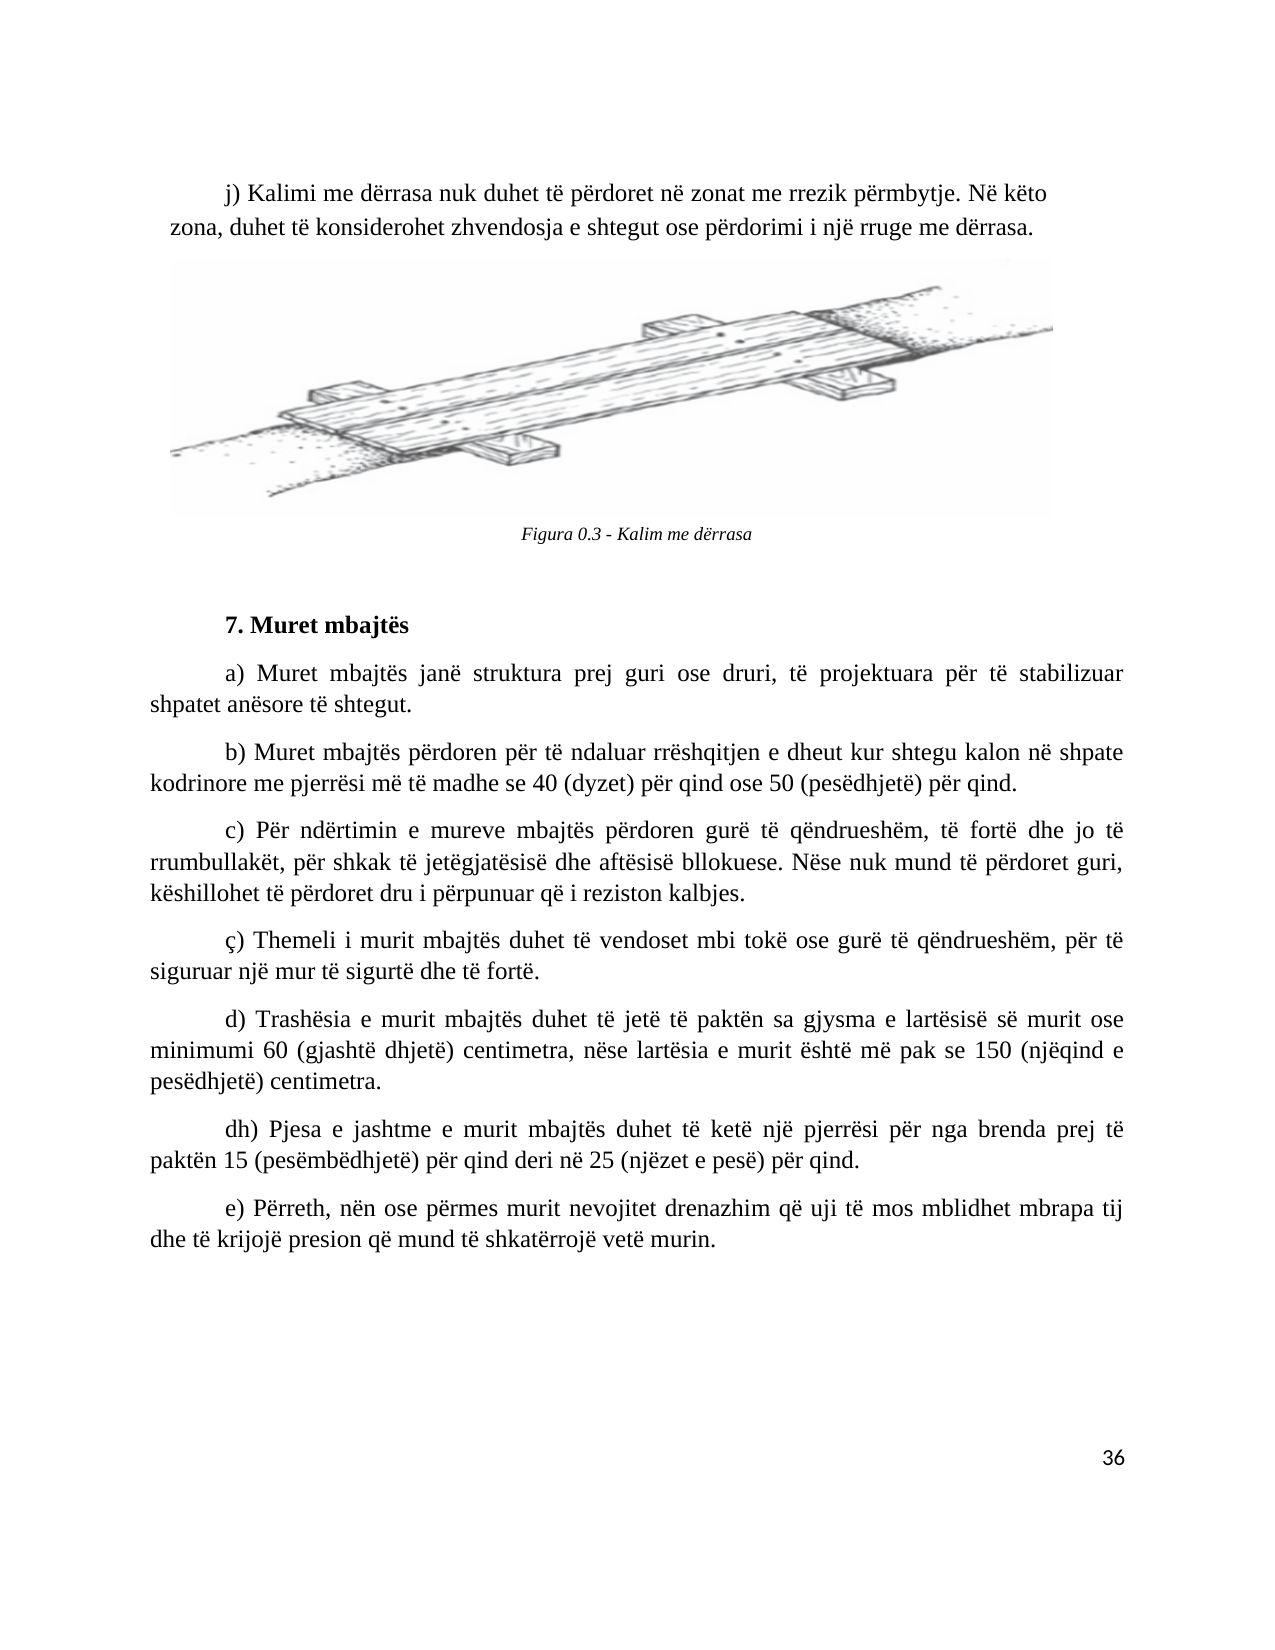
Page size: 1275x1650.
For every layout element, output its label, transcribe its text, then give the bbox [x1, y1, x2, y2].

text a) Muret mbajtës janë struktura prej guri ose druri, të projektuara për të stabilizuar shpatet anësore të shtegut. [150, 658, 1125, 718]
text c) Për ndërtimin e mureve mbajtës përdoren gurë të qëndrueshëm, të fortë dhe jo të rrumbullakët, për shkak të jetëgjatësisë dhe aftësisë bllokuese. Nëse nuk mund të përdoret guri, këshillohet të përdoret dru i përpunuar që i reziston kalbjes. [150, 816, 1125, 906]
text j) Kalimi me dërrasa nuk duhet të përdoret në zonat me rrezik përmbytje. Në këto zona, duhet të konsiderohet zhvendosja e shtegut ose përdorimi i një rruge me dërrasa. [170, 178, 1048, 240]
text e) Përreth, nën ose përmes murit nevojitet drenazhim që uji të mos mblidhet mbrapa tij dhe të krijojë presion që mund të shkatërrojë vetë murin. [150, 1193, 1125, 1252]
picture [169, 258, 1053, 518]
text Figura 0.3 - Kalim me dërrasa [150, 523, 1125, 544]
text dh) Pjesa e jashtme e murit mbajtës duhet të ketë një pjerrësi për nga brenda prej të paktën 15 (pesëmbëdhjetë) për qind deri në 25 (njëzet e pesë) për qind. [150, 1114, 1125, 1174]
text d) Trashësia e murit mbajtës duhet të jetë të paktën sa gjysma e lartësisë së murit ose minimumi 60 (gjashtë dhjetë) centimetra, nëse lartësia e murit është më pak se 150 (njëqind e pesëdhjetë) centimetra. [150, 1004, 1125, 1095]
text 7. Muret mbajtës [150, 610, 1125, 639]
text ç) Themeli i murit mbajtës duhet të vendoset mbi tokë ose gurë të qëndrueshëm, për të siguruar një mur të sigurtë dhe të fortë. [150, 925, 1125, 985]
text b) Muret mbajtës përdoren për të ndaluar rrëshqitjen e dheut kur shtegu kalon në shpate kodrinore me pjerrësi më të madhe se 40 (dyzet) për qind ose 50 (pesëdhjetë) për qind. [150, 737, 1125, 797]
